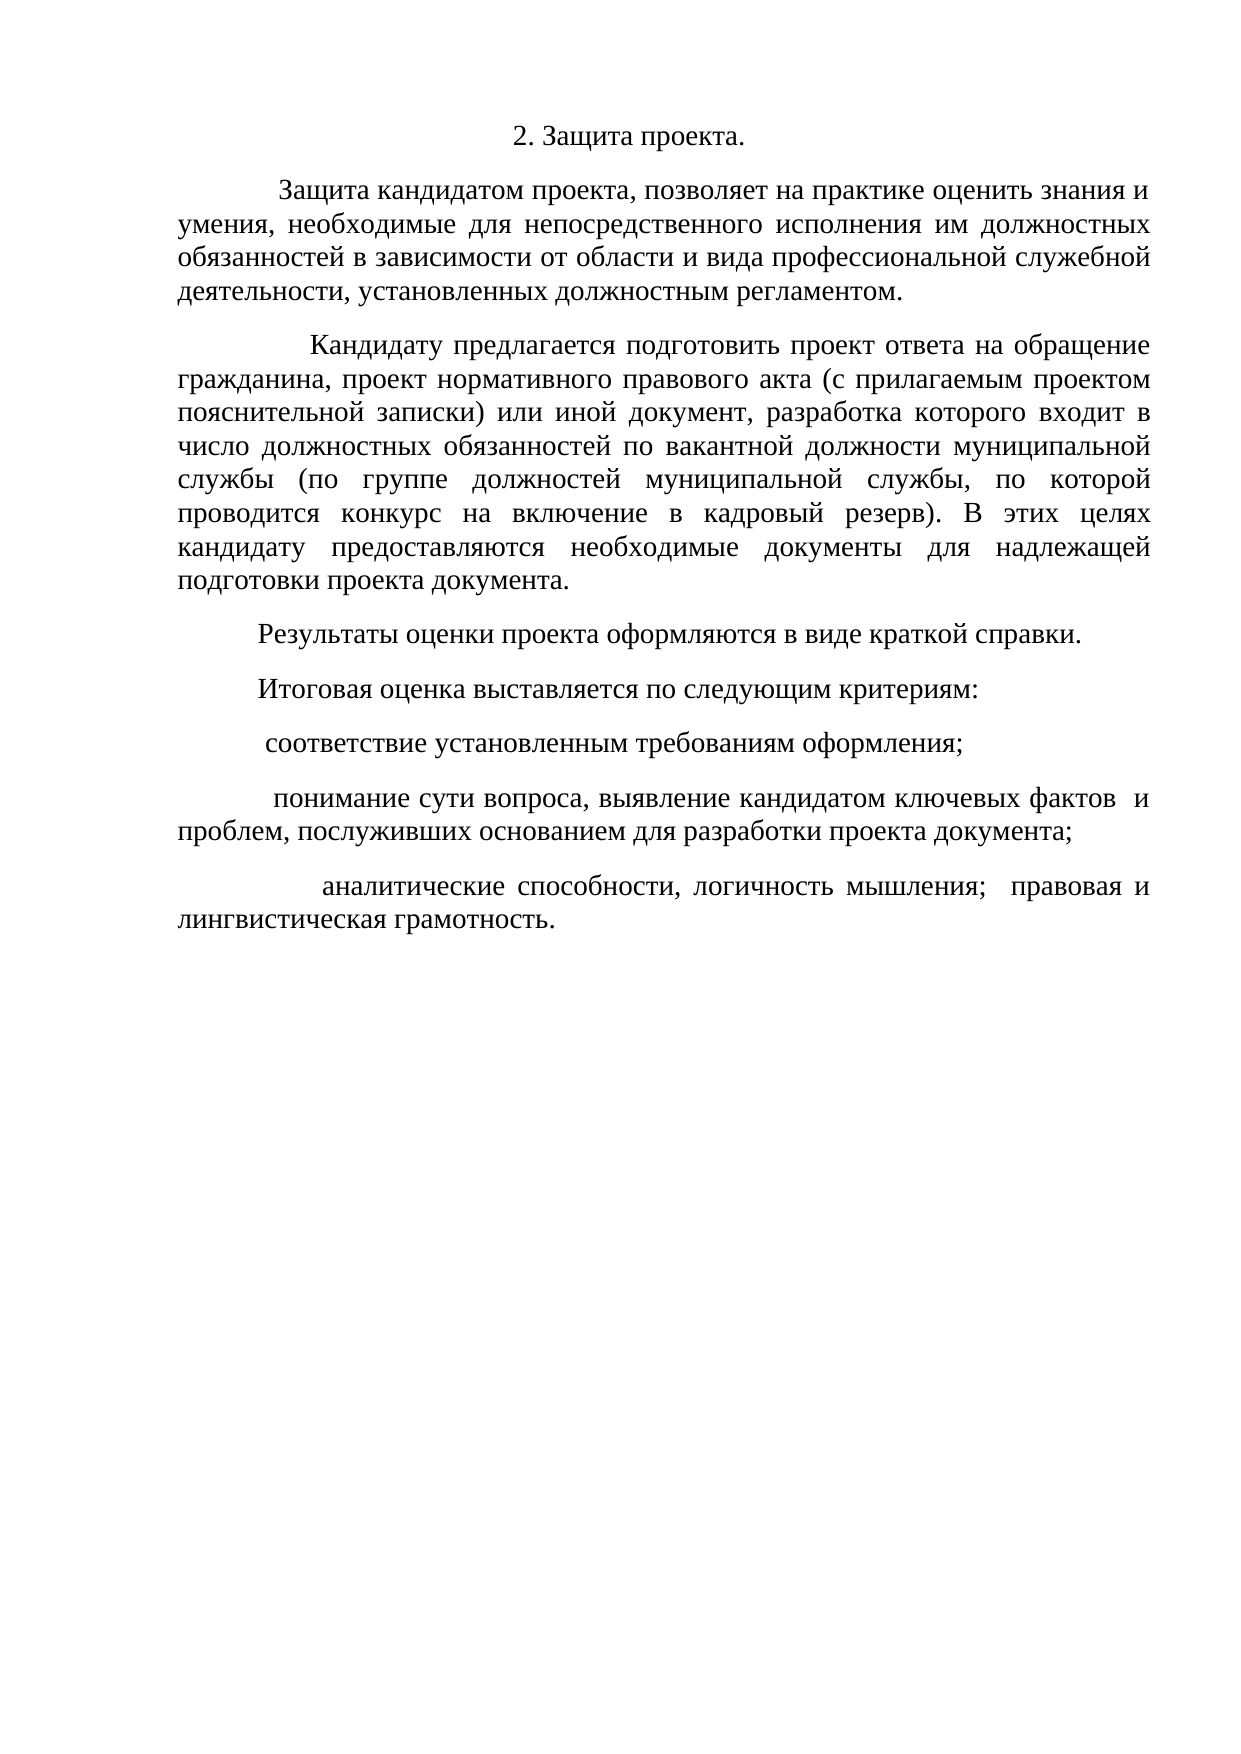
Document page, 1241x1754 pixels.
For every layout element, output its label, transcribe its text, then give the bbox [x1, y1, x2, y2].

text Кандидату предлагается подготовить проект ответа на обращение гражданина, проект нормативного правового акта (с прилагаемым проектом пояснительной записки) или иной документ, разработка которого входит в число должностных обязанностей по вакантной должности муниципальной службы (по группе должностей муниципальной службы, по которой проводится конкурс на включение в кадровый резерв). В этих целях кандидату предоставляются необходимые документы для надлежащей подготовки проекта документа. [177, 327, 1152, 596]
text Результаты оценки проекта оформляются в виде краткой справки. [177, 617, 1152, 650]
text соответствие установленным требованиям оформления; [177, 725, 1152, 759]
text понимание сути вопроса, выявление кандидатом ключевых фактов и проблем, послуживших основанием для разработки проекта документа; [177, 780, 1152, 847]
text Итоговая оценка выставляется по следующим критериям: [177, 671, 1152, 704]
text Защита кандидатом проекта, позволяет на практике оценить знания и умения, необходимые для непосредственного исполнения им должностных обязанностей в зависимости от области и вида профессиональной служебной деятельности, установленных должностным регламентом. [177, 172, 1152, 307]
text 2. Защита проекта. [177, 118, 1152, 152]
text аналитические способности, логичность мышления; правовая и лингвистическая грамотность. [177, 868, 1152, 935]
